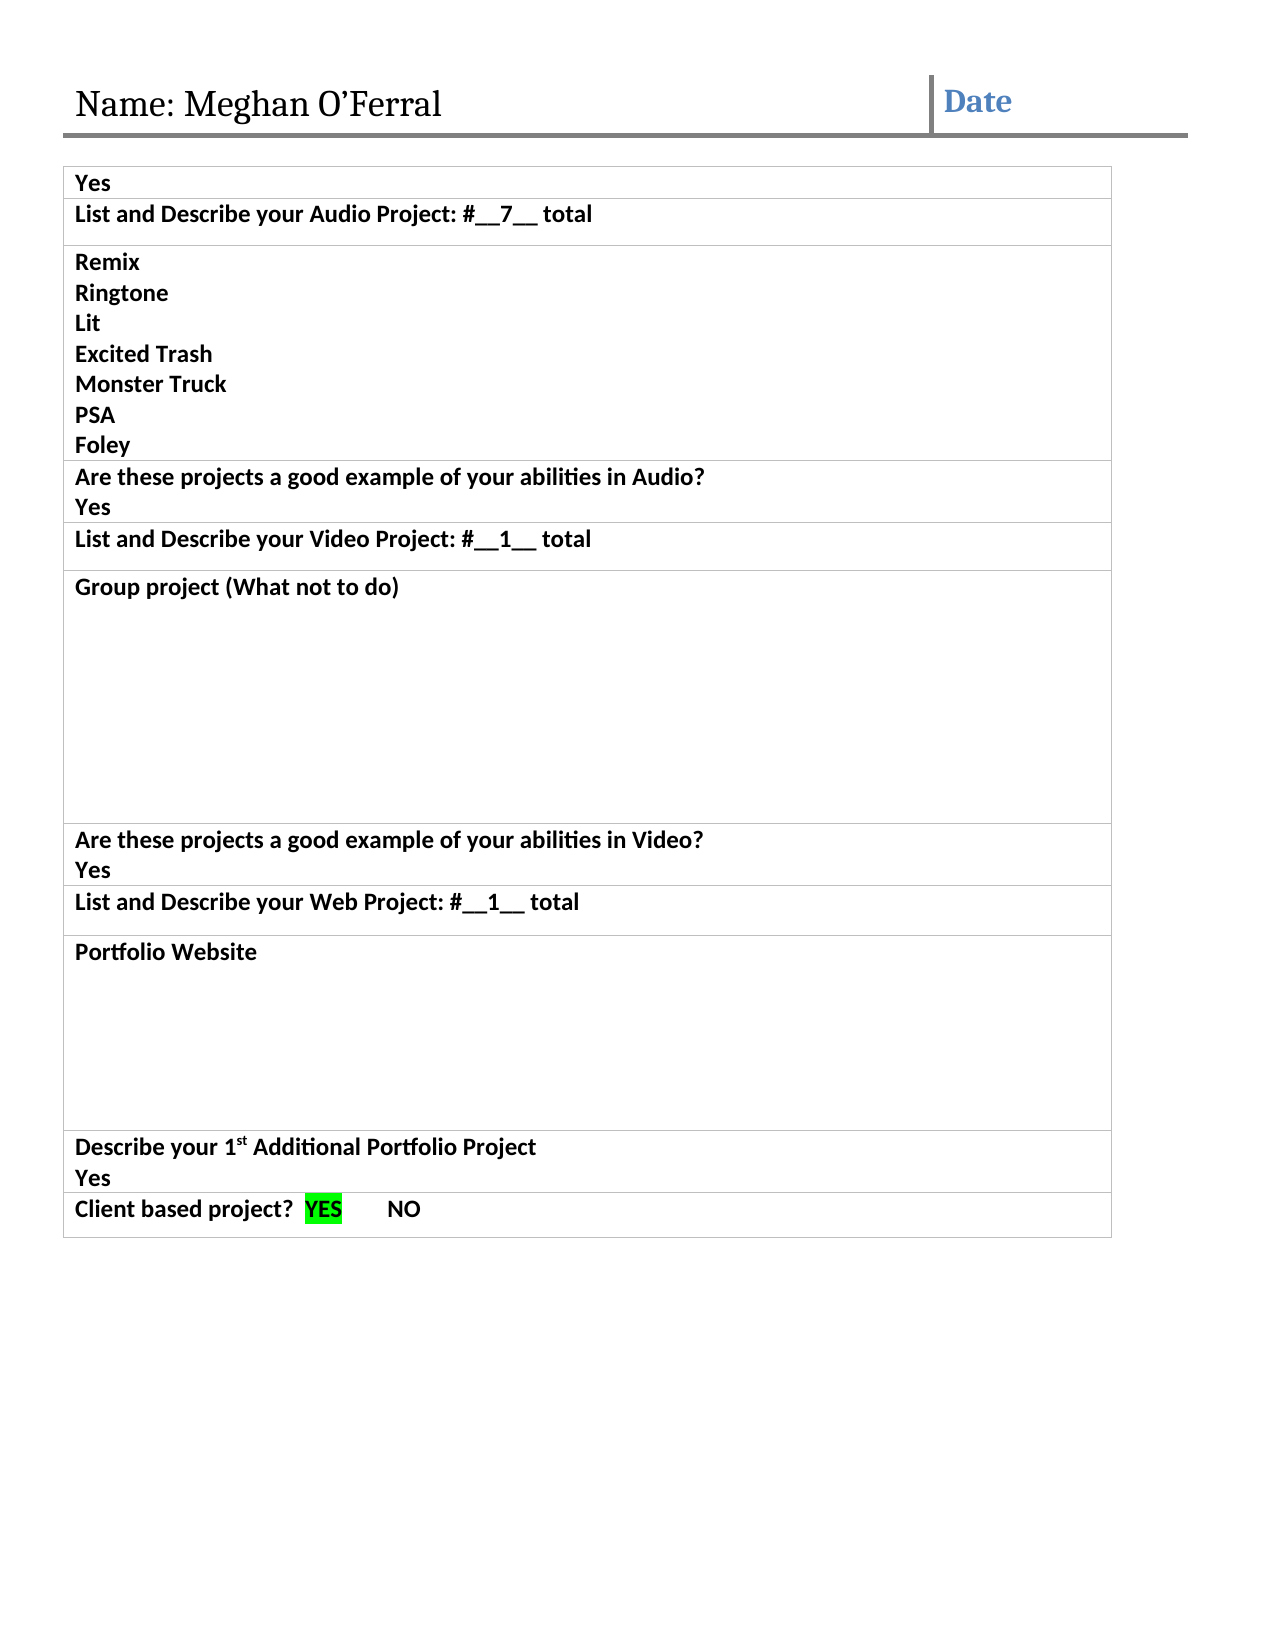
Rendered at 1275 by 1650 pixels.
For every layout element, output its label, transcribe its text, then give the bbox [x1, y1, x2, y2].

table_cell Are these projects a good example of your abilities in Video? Yes [64, 824, 1111, 885]
table_cell Client based project? YES NO [64, 1193, 1111, 1237]
table_cell List and Describe your Web Project: #__1__ total [64, 886, 1111, 935]
table_cell Group project (What not to do) [64, 571, 1111, 823]
table_cell Describe your 1st Additional Portfolio Project Yes [64, 1131, 1111, 1192]
table_cell Are these projects a good example of your abilities in Audio? Yes [64, 461, 1111, 522]
table_cell Portfolio Website [64, 936, 1111, 1130]
table_cell Remix Ringtone Lit Excited Trash Monster Truck PSA Foley [64, 246, 1111, 460]
table_cell List and Describe your Audio Project: #__7__ total [64, 199, 1111, 245]
table_cell List and Describe your Video Project: #__1__ total [64, 523, 1111, 570]
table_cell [64, 167, 1111, 197]
